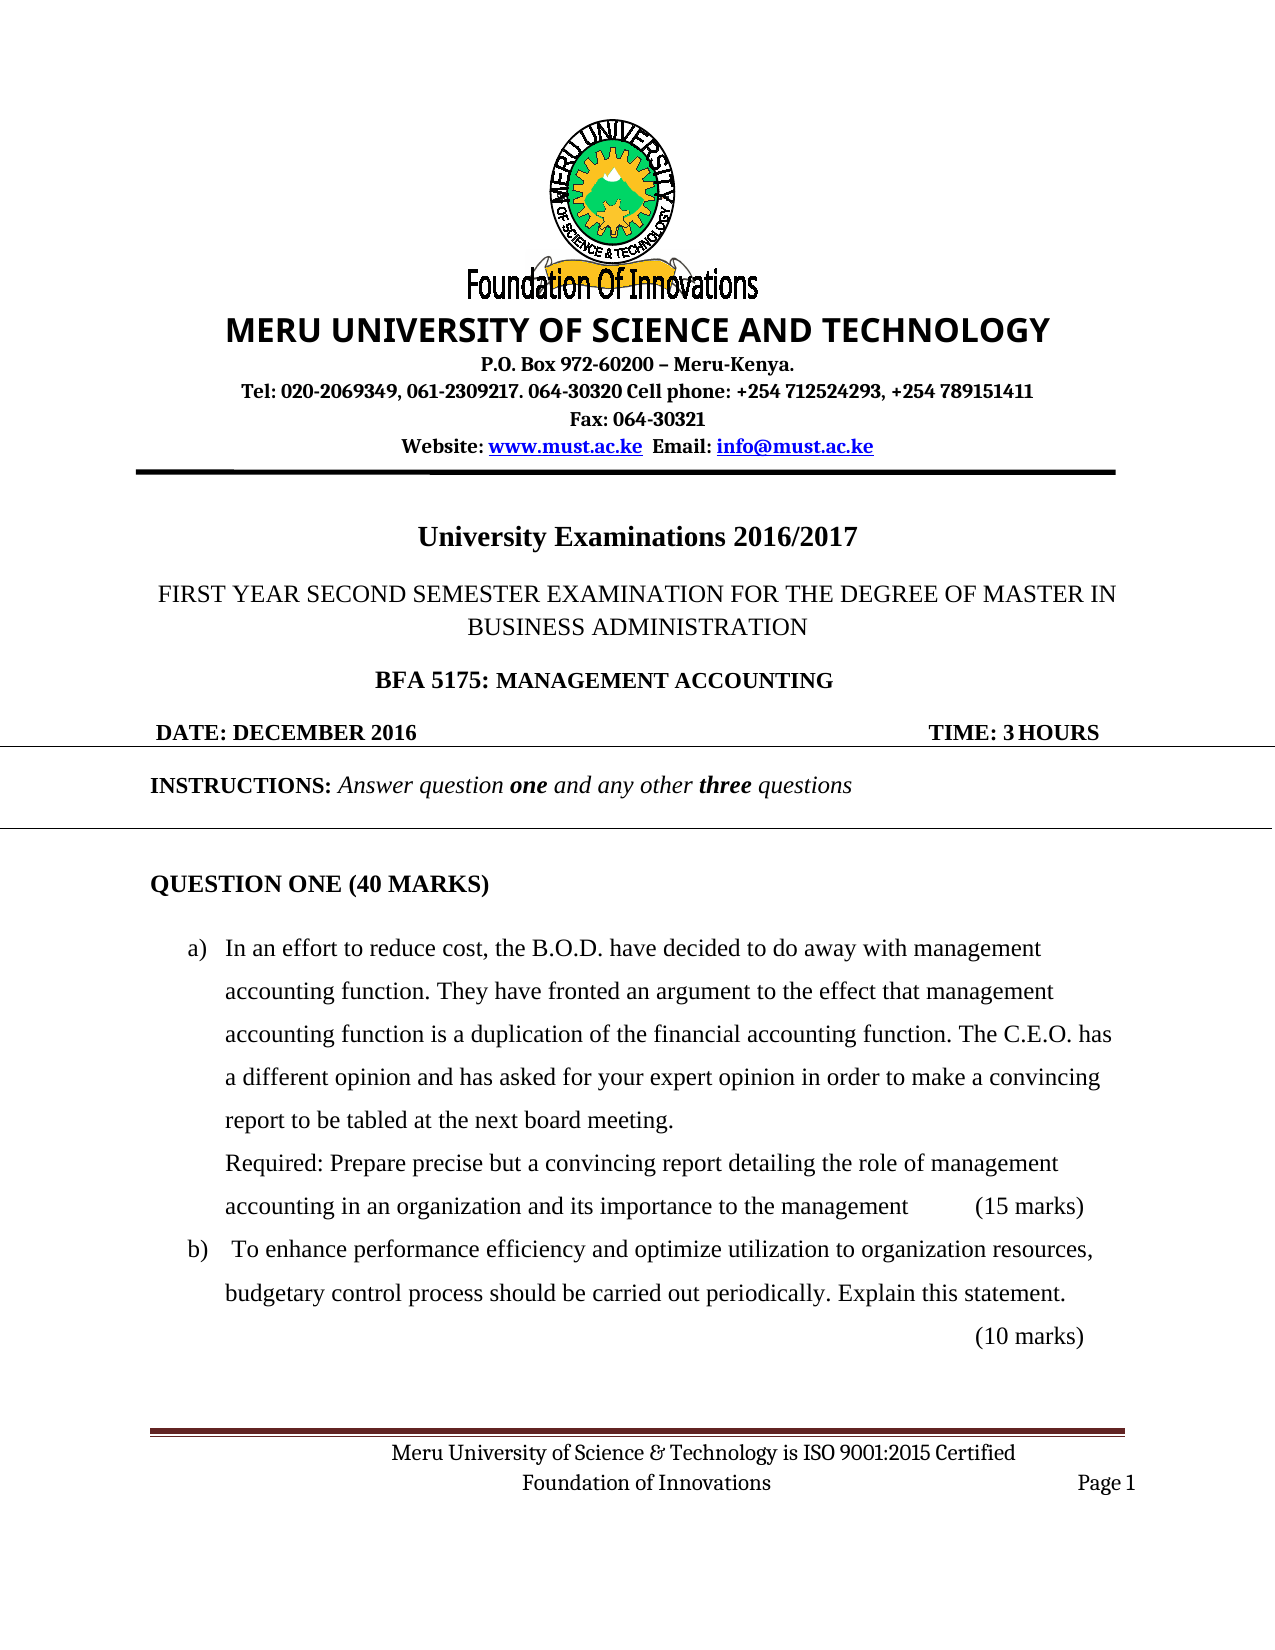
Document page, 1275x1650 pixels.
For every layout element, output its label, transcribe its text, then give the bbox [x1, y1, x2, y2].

picture [525, 249, 700, 300]
text Fax: 064-30321 [150, 407, 1125, 431]
list In an effort to reduce cost, the B.O.D. have decided to do away with management accounting function. They have fronted an argument to the effect that management accounting function is a duplication of the financial accounting function. The C.E.O. has a different opinion and has asked for your expert opinion in order to make a convincing report to be tabled at the next board meeting. [187, 933, 1125, 1134]
text Tel: 020-2069349, 061-2309217. 064-30320 Cell phone: +254 712524293, +254 789151411 [150, 380, 1125, 404]
text P.O. Box 972-60200 – Meru-Kenya. [150, 352, 1125, 376]
picture [525, 280, 531, 295]
text INSTRUCTIONS: Answer question one and any other three questions [150, 770, 1125, 799]
list To enhance performance efficiency and optimize utilization to organization resources, budgetary control process should be carried out periodically. Explain this statement. [187, 1234, 1125, 1306]
list Required: Prepare precise but a convincing report detailing the role of management accounting in an organization and its importance to the management (15 marks) [225, 1148, 1125, 1220]
text University Examinations 2016/2017 [150, 519, 1125, 553]
list (10 marks) [900, 1321, 1125, 1349]
text FIRST YEAR SECOND SEMESTER EXAMINATION FOR THE DEGREE OF MASTER IN BUSINESS ADMINISTRATION [150, 579, 1125, 640]
text DATE: DECEMBER 2016 TIME: 3 HOURS [150, 719, 1125, 746]
text Website: www.must.ac.ke Email: info@must.ac.ke [150, 435, 1125, 459]
text QUESTION ONE (40 MARKS) [150, 869, 1125, 897]
picture [579, 249, 646, 262]
text MERU UNIVERSITY OF SCIENCE AND TECHNOLOGY [150, 307, 1125, 352]
text Foundation of Innovations Page [150, 1458, 1125, 1496]
text BFA 5175: MANAGEMENT ACCOUNTING [300, 666, 1125, 694]
text Meru University of Science & Technology is ISO 9001:2015 Certified [150, 1437, 1125, 1458]
